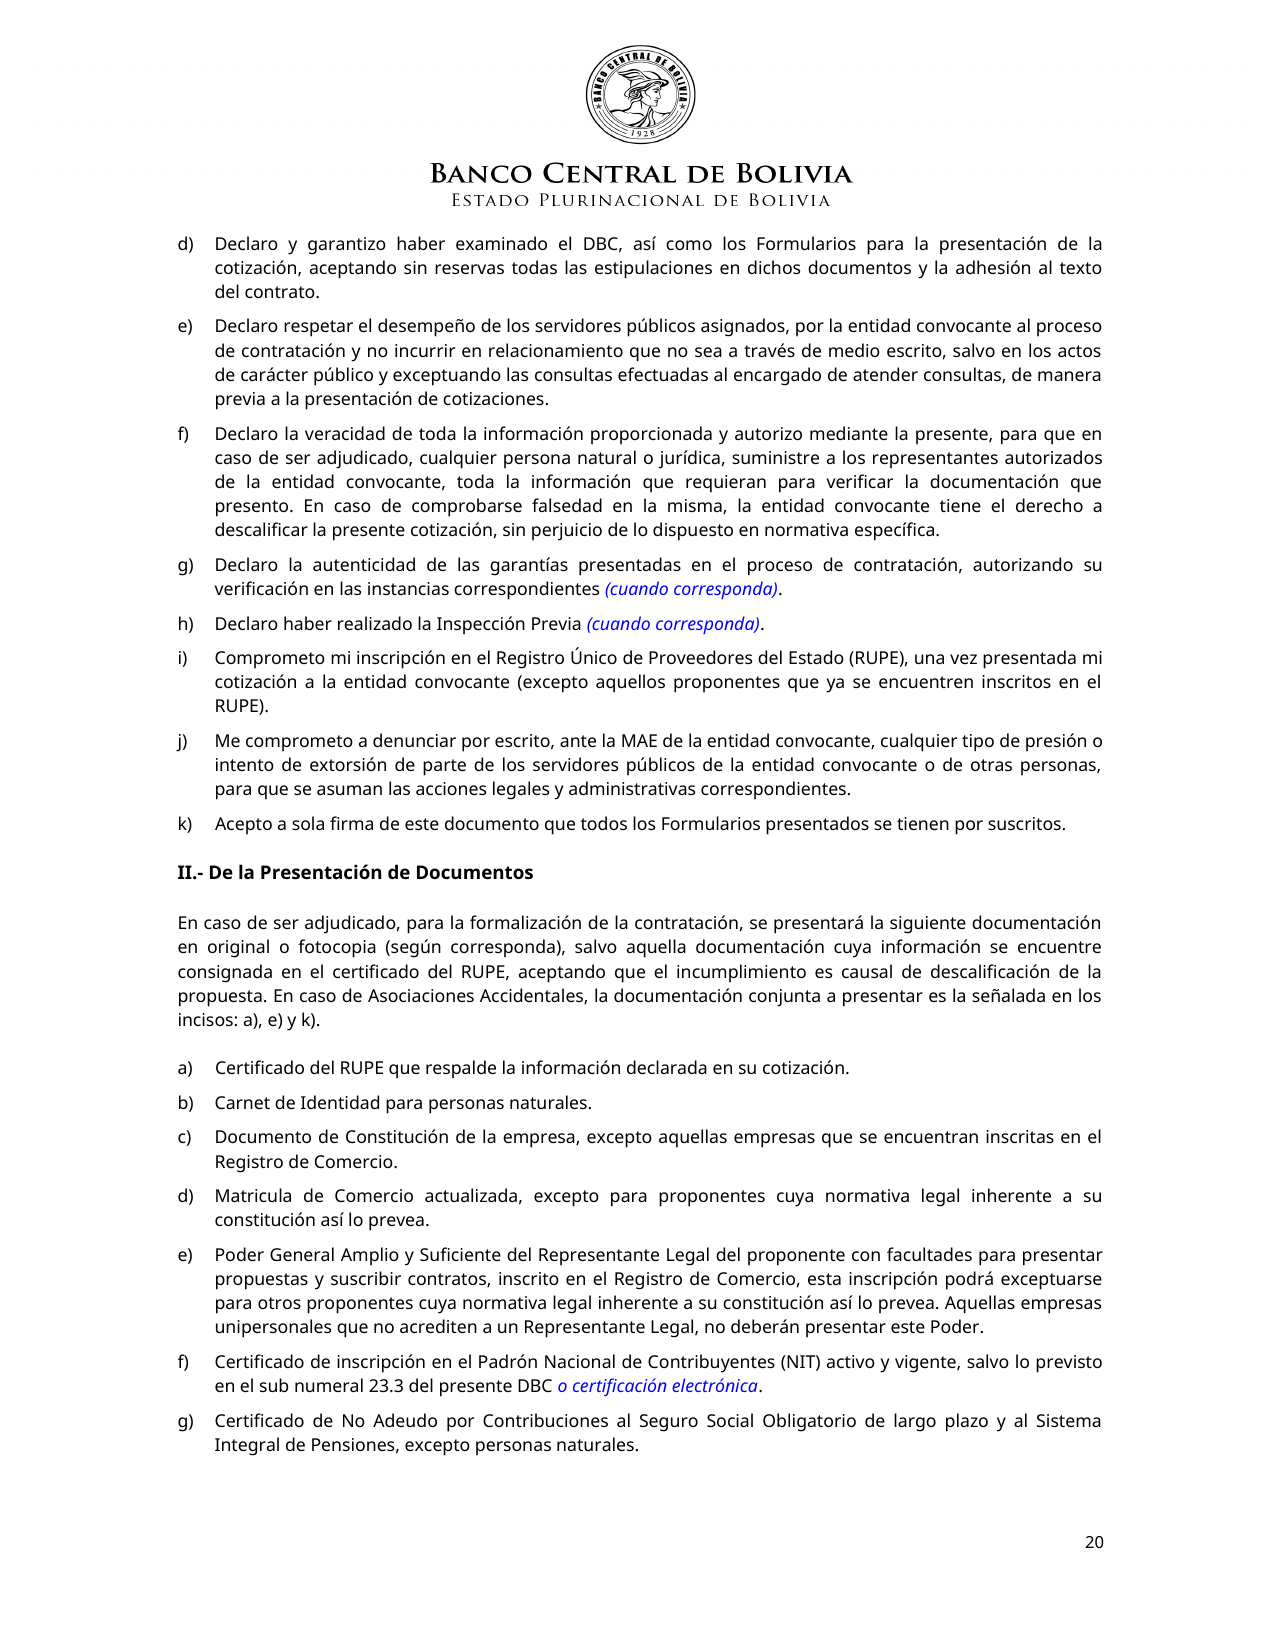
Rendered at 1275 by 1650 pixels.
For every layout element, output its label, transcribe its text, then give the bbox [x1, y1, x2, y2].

list Certificado del RUPE que respalde la información declarada en su cotización. [177, 1056, 1104, 1080]
list Declaro y garantizo haber examinado el DBC, así como los Formularios para la presentación de la cotización, aceptando sin reservas todas las estipulaciones en dichos documentos y la adhesión al texto del contrato. [177, 213, 1104, 303]
list Matricula de Comercio actualizada, excepto para proponentes cuya normativa legal inherente a su constitución así lo prevea. [177, 1184, 1104, 1232]
list Declaro la autenticidad de las garantías presentadas en el proceso de contratación, autorizando su verificación en las instancias correspondientes (cuando corresponda). [177, 552, 1104, 601]
text En caso de ser adjudicado, para la formalización de la contratación, se presentará la siguiente documentación en original o fotocopia (según corresponda), salvo aquella documentación cuya información se encuentre consignada en el certificado del RUPE, aceptando que el incumplimiento es causal de descalificación de la propuesta. En caso de Asociaciones Accidentales, la documentación conjunta a presentar es la señalada en los incisos: a), e) y k). [177, 911, 1104, 1032]
list Me comprometo a denunciar por escrito, ante la MAE de la entidad convocante, cualquier tipo de presión o intento de extorsión de parte de los servidores públicos de la entidad convocante o de otras personas, para que se asuman las acciones legales y administrativas correspondientes. [177, 728, 1104, 801]
list Declaro la veracidad de toda la información proporcionada y autorizo mediante la presente, para que en caso de ser adjudicado, cualquier persona natural o jurídica, suministre a los representantes autorizados de la entidad convocante, toda la información que requieran para verificar la documentación que presento. En caso de comprobarse falsedad en la misma, la entidad convocante tiene el derecho a descalificar la presente cotización, sin perjuicio de lo dispuesto en normativa específica. [177, 421, 1104, 542]
list Acepto a sola firma de este documento que todos los Formularios presentados se tienen por suscritos. [177, 811, 1104, 836]
list Comprometo mi inscripción en el Registro Único de Proveedores del Estado (RUPE), una vez presentada mi cotización a la entidad convocante (excepto aquellos proponentes que ya se encuentren inscritos en el RUPE). [177, 646, 1104, 718]
list Declaro haber realizado la Inspección Previa (cuando corresponda). [177, 611, 1104, 635]
list Certificado de No Adeudo por Contribuciones al Seguro Social Obligatorio de largo plazo y al Sistema Integral de Pensiones, excepto personas naturales. [177, 1408, 1104, 1457]
list Carnet de Identidad para personas naturales. [177, 1090, 1104, 1114]
list Poder General Amplio y Suficiente del Representante Legal del proponente con facultades para presentar propuestas y suscribir contratos, inscrito en el Registro de Comercio, esta inscripción podrá exceptuarse para otros proponentes cuya normativa legal inherente a su constitución así lo prevea. Aquellas empresas unipersonales que no acrediten a un Representante Legal, no deberán presentar este Poder. [177, 1242, 1104, 1339]
text II.- De la Presentación de Documentos [177, 860, 1104, 885]
list Documento de Constitución de la empresa, excepto aquellas empresas que se encuentran inscritas en el Registro de Comercio. [177, 1125, 1104, 1173]
list Declaro respetar el desempeño de los servidores públicos asignados, por la entidad convocante al proceso de contratación y no incurrir en relacionamiento que no sea a través de medio escrito, salvo en los actos de carácter público y exceptuando las consultas efectuadas al encargado de atender consultas, de manera previa a la presentación de cotizaciones. [177, 314, 1104, 411]
picture [20, 12, 1258, 213]
list Certificado de inscripción en el Padrón Nacional de Contribuyentes (NIT) activo y vigente, salvo lo previsto en el sub numeral 23.3 del presente DBC o certificación electrónica. [177, 1349, 1104, 1398]
